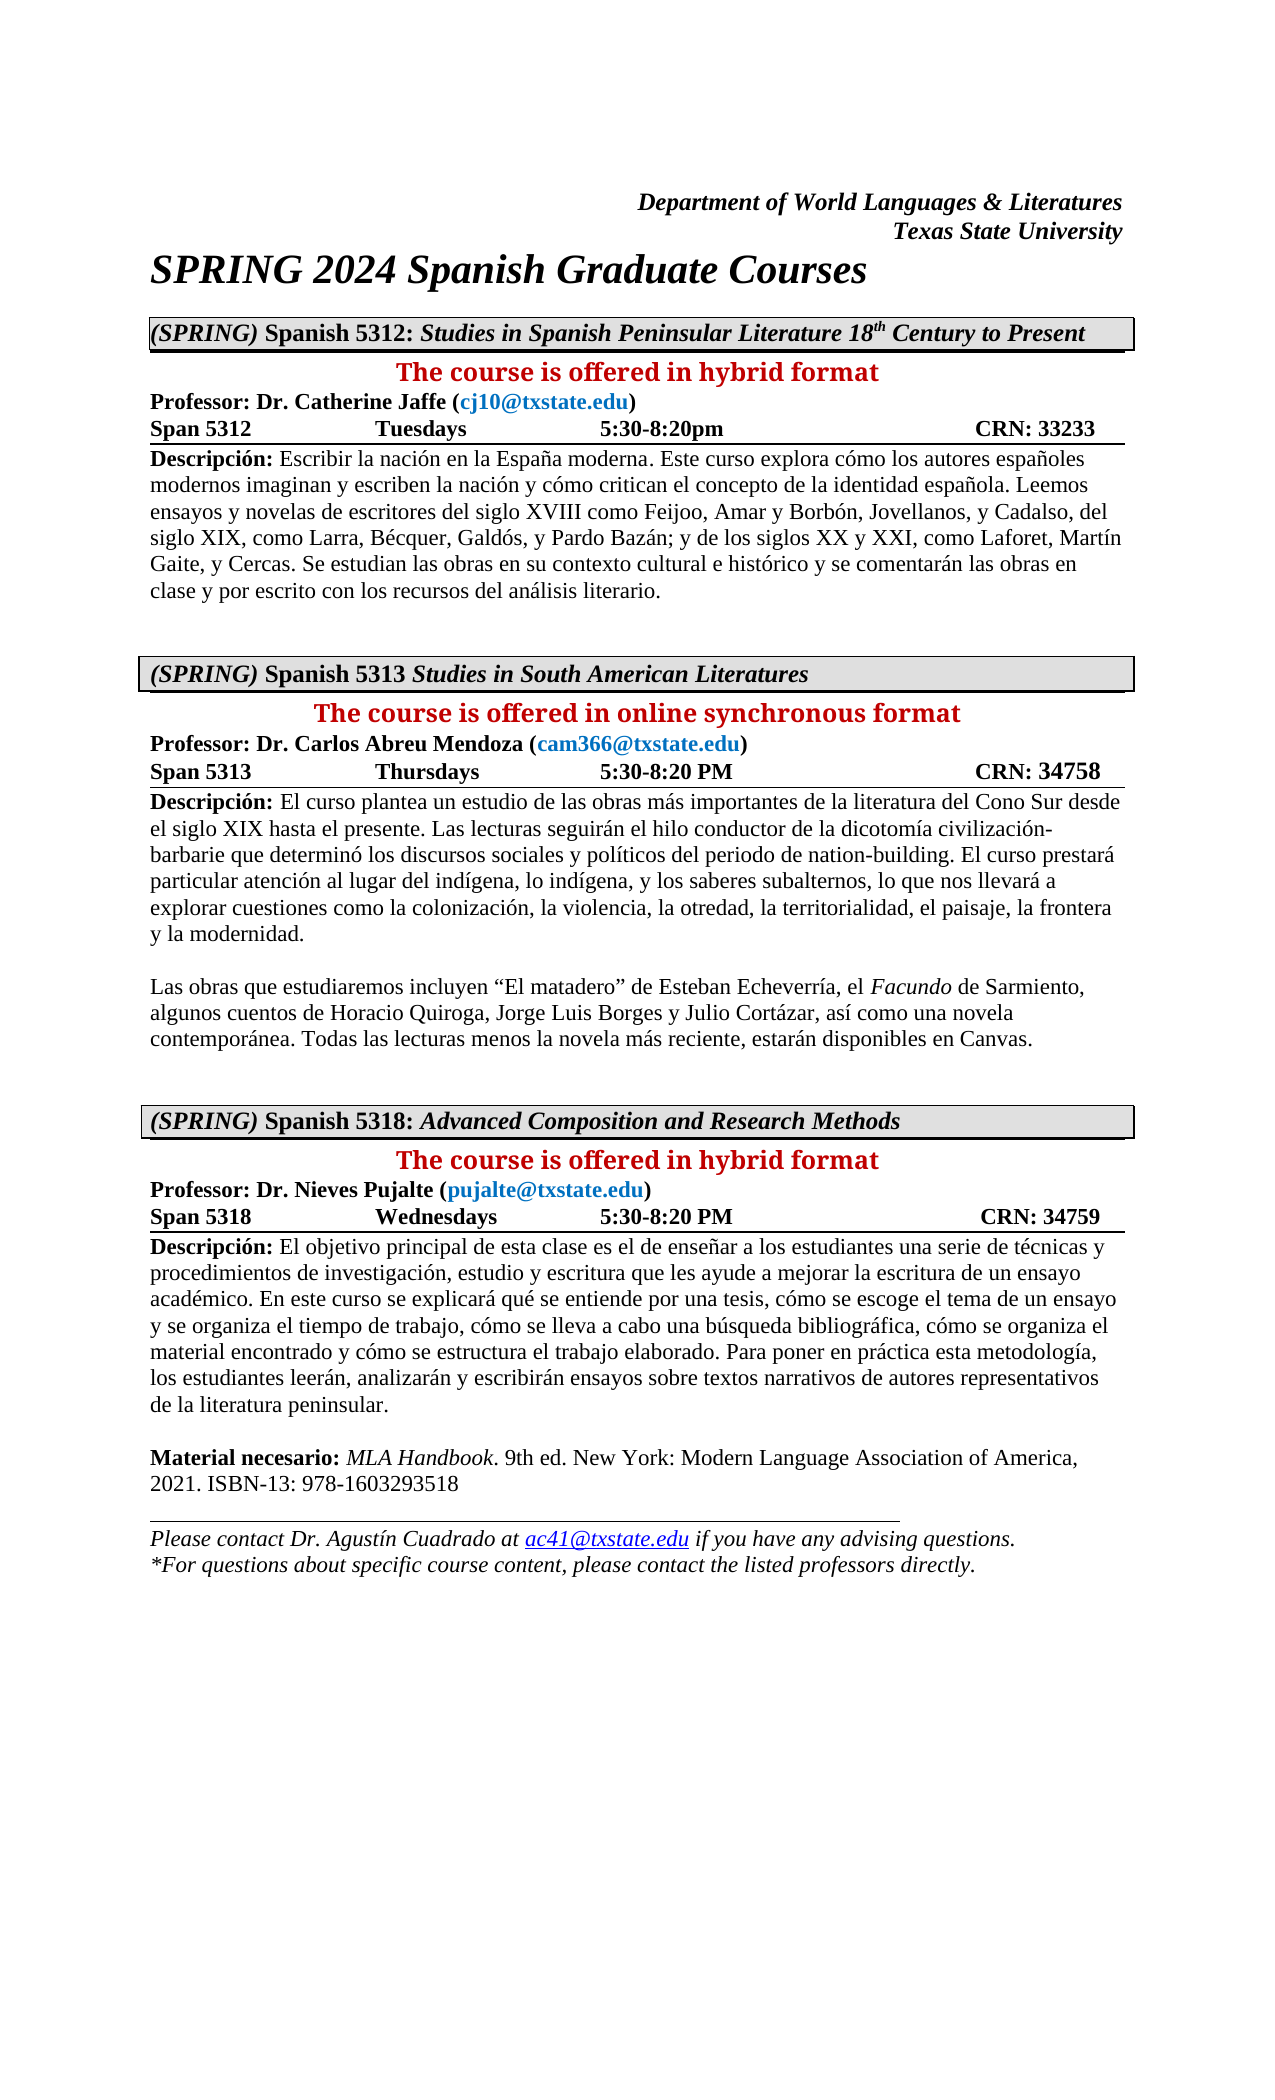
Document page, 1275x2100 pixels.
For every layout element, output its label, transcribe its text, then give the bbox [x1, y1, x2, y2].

text (SPRING) Spanish 5313 Studies in South American Literatures [140, 657, 1133, 690]
text Please contact Dr. Agustín Cuadrado at ac41@txstate.edu if you have any advising questions. [150, 1525, 1125, 1551]
text Department of World Languages & Literatures [150, 187, 1125, 216]
text Span 5312 Tuesdays 5:30-8:20pm CRN: 33233 [150, 411, 1125, 443]
text Texas State University [150, 216, 1125, 245]
text Span 5313 Thursdays 5:30-8:20 PM CRN: 34758 [150, 752, 1125, 787]
text Material necesario: MLA Handbook. 9th ed. New York: Modern Language Association of America, 2021. ISBN-13: 978-1603293518 [150, 1443, 1125, 1496]
text Las obras que estudiaremos incluyen “El matadero” de Esteban Echeverría, el Facundo de Sarmiento, algunos cuentos de Horacio Quiroga, Jorge Luis Borges y Julio Cortázar, así como una novela contemporánea. Todas las lecturas menos la novela más reciente, estarán disponibles en Canvas. [150, 973, 1125, 1052]
text (SPRING) Spanish 5318: Advanced Composition and Research Methods [142, 1106, 1133, 1137]
text (SPRING) Spanish 5312: Studies in Spanish Peninsular Literature 18th Century to Present [150, 318, 1133, 349]
text Span 5318 Wednesdays 5:30-8:20 PM CRN: 34759 [150, 1199, 1125, 1231]
text Professor: Dr. Carlos Abreu Mendoza (cam366@txstate.edu) [150, 729, 1125, 752]
text Descripción: Escribir la nación en la España moderna. Este curso explora cómo los autores españoles modernos imaginan y escriben la nación y cómo critican el concepto de la identidad española. Leemos ensayos y novelas de escritores del siglo XVIII como Feijoo, Amar y Borbón, Jovellanos, y Cadalso, del siglo XIX, como Larra, Bécquer, Galdós, y Pardo Bazán; y de los siglos XX y XXI, como Laforet, Martín Gaite, y Cercas. Se estudian las obras en su contexto cultural e histórico y se comentarán las obras en clase y por escrito con los recursos del análisis literario. [150, 445, 1125, 603]
text *For questions about specific course content, please contact the listed professors directly. [150, 1551, 1125, 1578]
text Professor: Dr. Catherine Jaffe (cj10@txstate.edu) [150, 389, 1125, 411]
text Descripción: El curso plantea un estudio de las obras más importantes de la literatura del Cono Sur desde el siglo XIX hasta el presente. Las lecturas seguirán el hilo conductor de la dicotomía civilización-barbarie que determinó los discursos sociales y políticos del periodo de nation-building. El curso prestará particular atención al lugar del indígena, lo indígena, y los saberes subalternos, lo que nos llevará a explorar cuestiones como la colonización, la violencia, la otredad, la territorialidad, el paisaje, la frontera y la modernidad. [150, 788, 1125, 946]
text Descripción: El objetivo principal de esta clase es el de enseñar a los estudiantes una serie de técnicas y procedimientos de investigación, estudio y escritura que les ayude a mejorar la escritura de un ensayo académico. En este curso se explicará qué se entiende por una tesis, cómo se escoge el tema de un ensayo y se organiza el tiempo de trabajo, cómo se lleva a cabo una búsqueda bibliográfica, cómo se organiza el material encontrado y cómo se estructura el trabajo elaborado. Para poner en práctica esta metodología, los estudiantes leerán, analizarán y escribirán ensayos sobre textos narrativos de autores representativos de la literatura peninsular. [150, 1233, 1125, 1417]
text SPRING 2024 Spanish Graduate Courses [150, 245, 975, 293]
text The course is offered in hybrid format [150, 1140, 1125, 1176]
text The course is offered in online synchronous format [150, 693, 1125, 729]
text Professor: Dr. Nieves Pujalte (pujalte@txstate.edu) [150, 1176, 1125, 1199]
text The course is offered in hybrid format [150, 353, 1125, 389]
